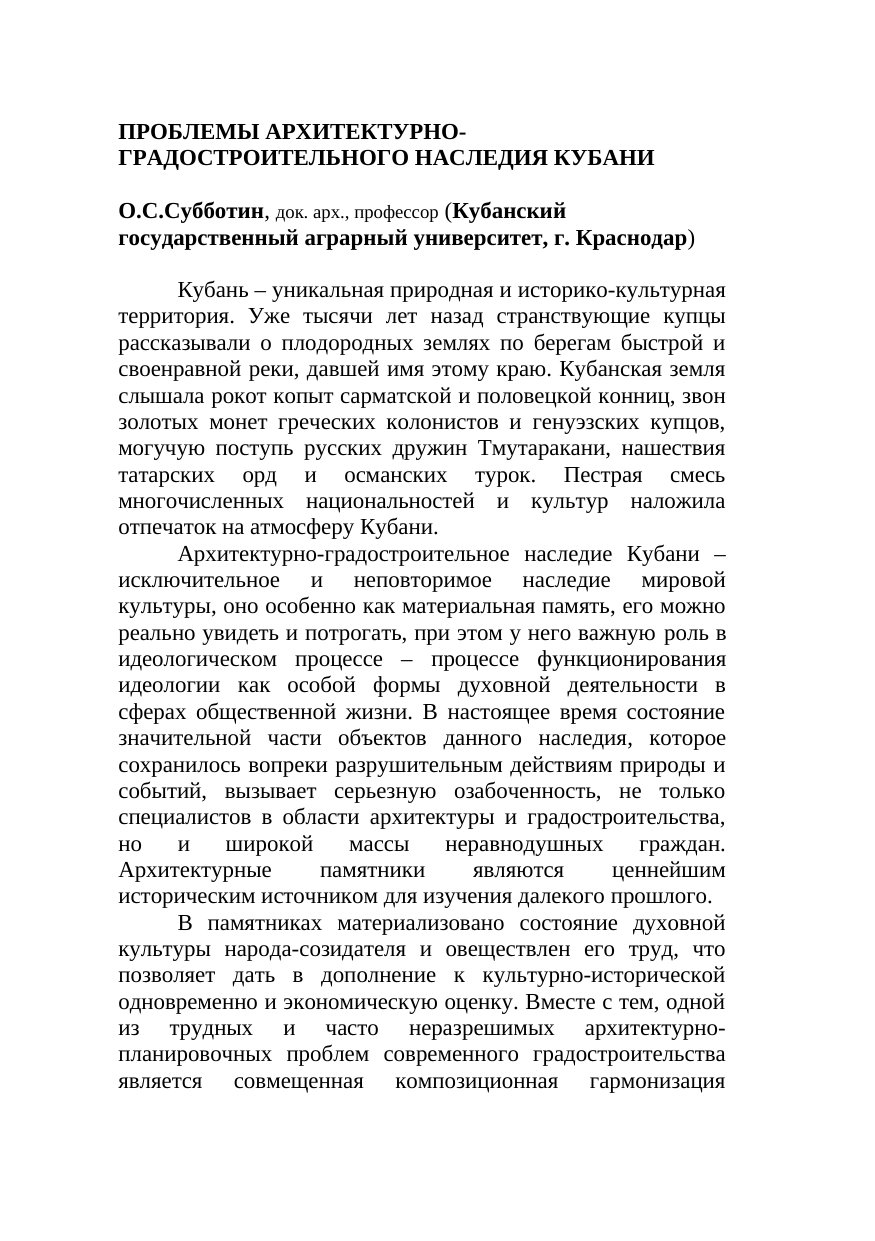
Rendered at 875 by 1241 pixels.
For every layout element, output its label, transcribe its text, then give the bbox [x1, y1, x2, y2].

text Архитектурно-градостроительное наследие Кубани –исключительное и неповторимое наследие мировой культуры, оно особенно как материальная память, его можно реально увидеть и потрогать, при этом у него важную роль в идеологическом процессе – процессе функционирования идеологии как особой формы духовной деятельности в сферах общественной жизни. В настоящее время состояние значительной части объектов данного наследия, которое сохранилось вопреки разрушительным действиям природы и событий, вызывает серьезную озабоченность, не только специалистов в области архитектуры и градостроительства, но и широкой массы неравнодушных граждан. Архитектурные памятники являются ценнейшим историческим источником для изучения далекого прошлого. [118, 540, 726, 909]
text О.С.Субботин, док. арх., профессор (Кубанский государственный аграрный университет, г. Краснодар) [118, 197, 726, 250]
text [118, 909, 726, 1093]
text Кубань – уникальная природная и историко-культурная территория. Уже тысячи лет назад странствующие купцы рассказывали о плодородных землях по берегам быстрой и своенравной реки, давшей имя этому краю. Кубанская земля слышала рокот копыт сарматской и половецкой конниц, звон золотых монет греческих колонистов и генуэзских купцов, могучую поступь русских дружин Тмутаракани, нашествия татарских орд и османских турок. Пестрая смесь многочисленных национальностей и культур наложила отпечаток на атмосферу Кубани. [118, 276, 726, 540]
text ПРОБЛЕМЫ АРХИТЕКТУРНО-ГРАДОСТРОИТЕЛЬНОГО НАСЛЕДИЯ КУБАНИ [118, 118, 726, 171]
